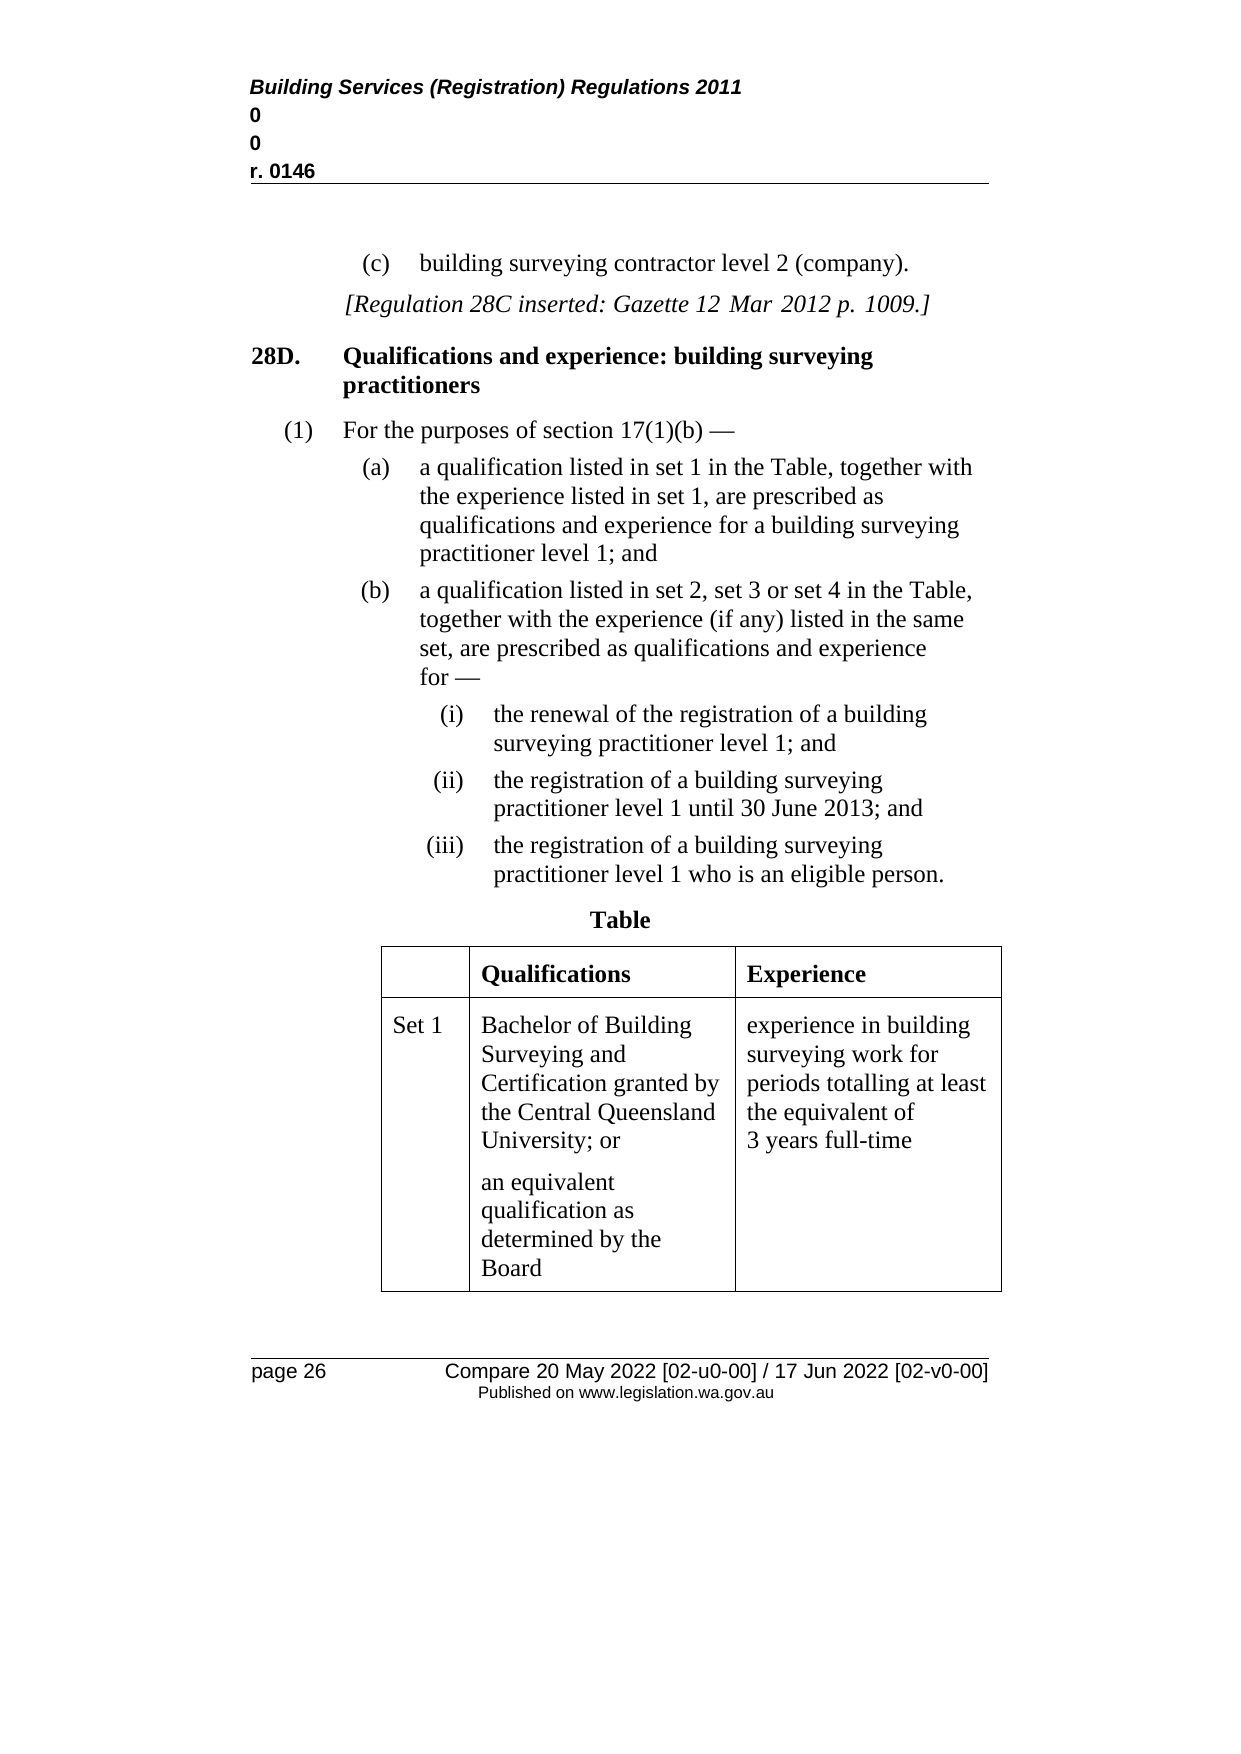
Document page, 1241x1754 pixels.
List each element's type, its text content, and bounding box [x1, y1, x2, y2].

table_cell Set 1 [382, 998, 469, 1291]
text (b) a qualification listed in set 2, set 3 or set 4 in the Table, together with the experience (if any) listed in the same set, are prescribed as qualifications and experience for — [251, 576, 989, 691]
text [Regulation 28C inserted: Gazette 12 Mar 2012 p. 1009.] [251, 289, 989, 318]
table_header Qualifications [470, 947, 735, 997]
table_header Experience [736, 947, 1001, 997]
text (ii) the registration of a building surveying practitioner level 1 until 30 June 2013; and [251, 765, 989, 822]
subtitle Table [251, 905, 989, 933]
text (iii) the registration of a building surveying practitioner level 1 who is an eligible person. [251, 831, 989, 888]
text (i) the renewal of the registration of a building surveying practitioner level 1; and [251, 699, 989, 756]
table_cell experience in building surveying work for periods totalling at least the equivalent of 3 years full-time [736, 998, 1001, 1291]
text (1) For the purposes of section 17(1)(b) — [251, 415, 989, 444]
text (c) building surveying contractor level 2 (company). [251, 248, 989, 277]
text (a) a qualification listed in set 1 in the Table, together with the experience listed in set 1, are prescribed as qualifications and experience for a building surveying practitioner level 1; and [251, 452, 989, 567]
subtitle 28D. Qualifications and experience: building surveying practitioners [251, 341, 989, 398]
table_header [382, 947, 469, 997]
table_cell Bachelor of Building Surveying and Certification granted by the Central Queensland University; or an equivalent qualification as determined by the Board [470, 998, 735, 1291]
